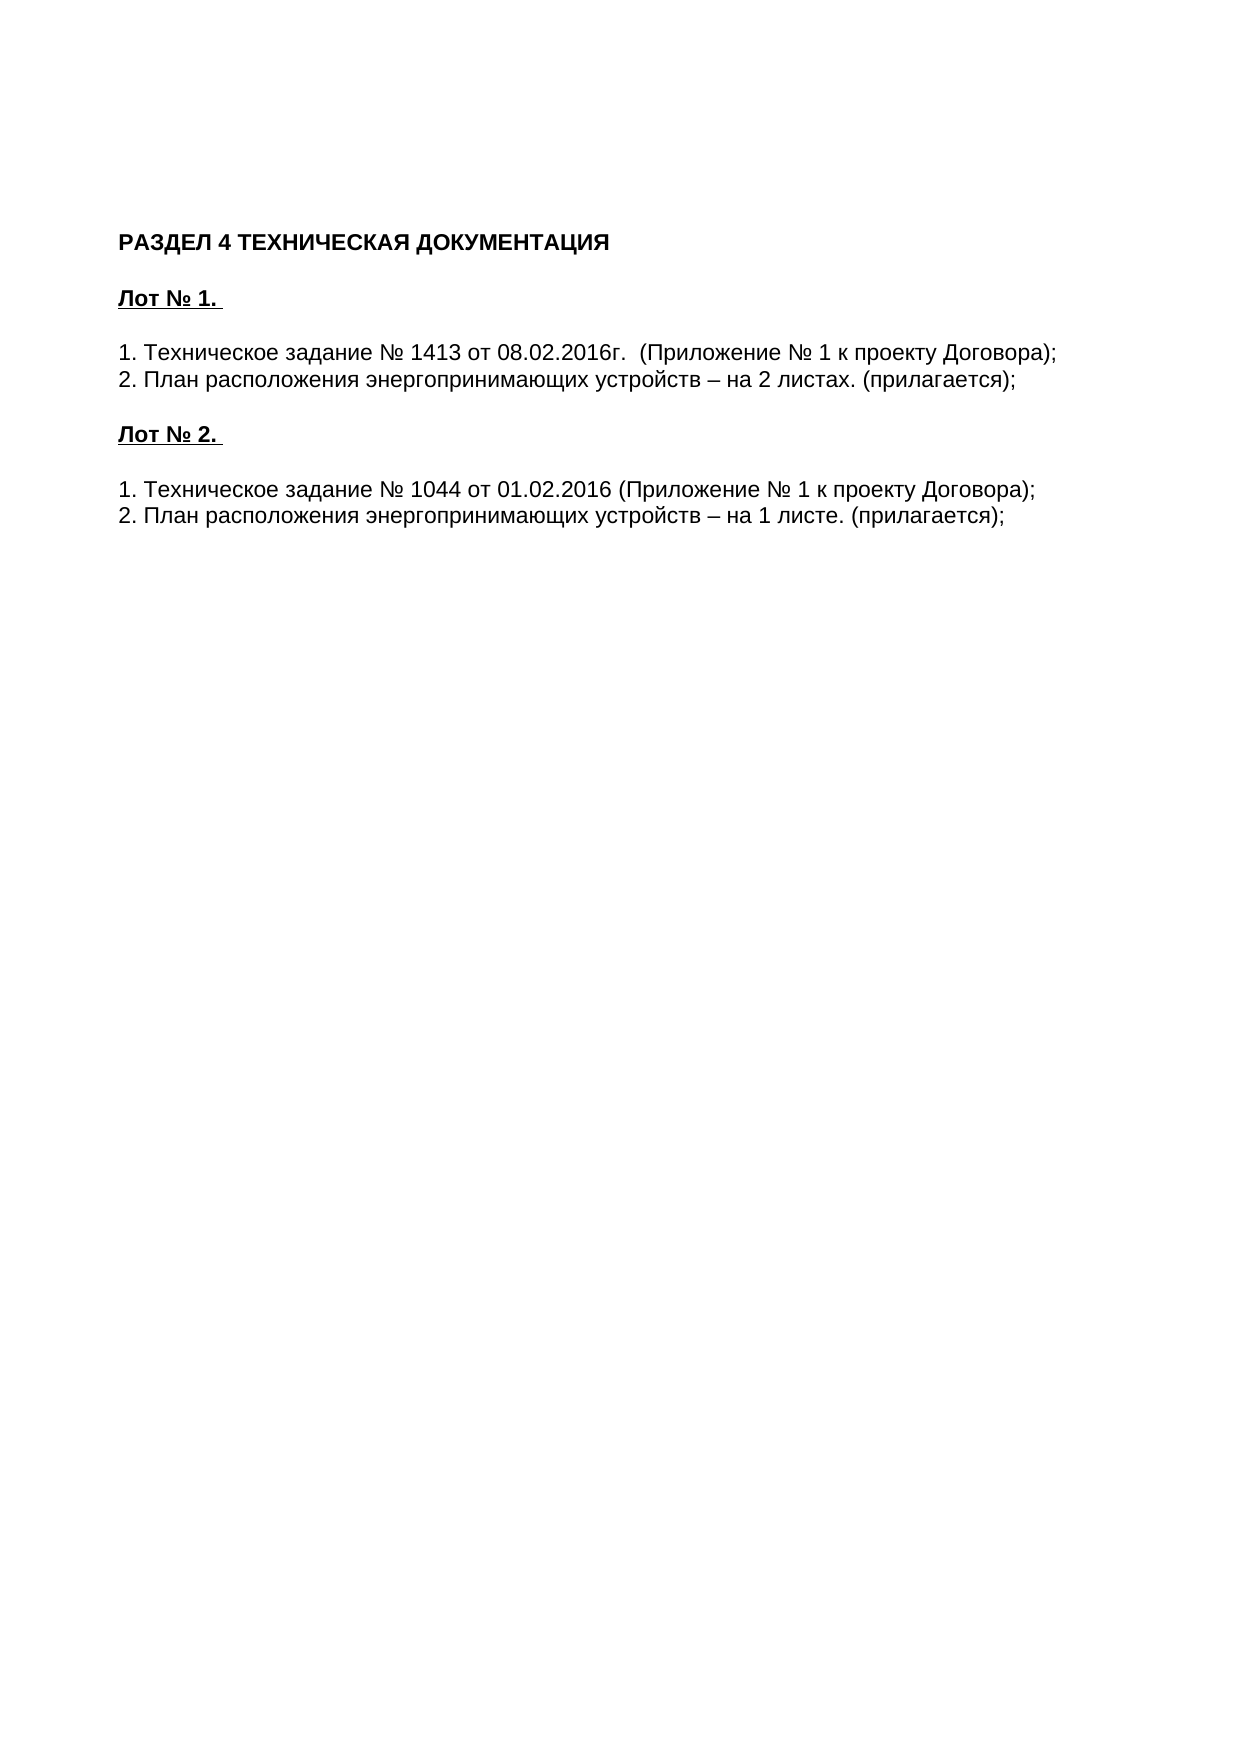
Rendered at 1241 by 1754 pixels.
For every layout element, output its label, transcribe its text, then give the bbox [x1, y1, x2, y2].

text Лот № 2. [118, 421, 1167, 447]
text 2. План расположения энергопринимающих устройств – на 2 листах. (прилагается); [118, 366, 1167, 392]
text Лот № 1. [118, 285, 1167, 311]
text РАЗДЕЛ 4 ТЕХНИЧЕСКАЯ ДОКУМЕНТАЦИЯ [118, 229, 1167, 256]
text 1. Техническое задание № 1044 от 01.02.2016 (Приложение № 1 к проекту Договора); [118, 476, 1167, 502]
text 2. План расположения энергопринимающих устройств – на 1 листе. (прилагается); [118, 502, 1167, 528]
text 1. Техническое задание № 1413 от 08.02.2016г. (Приложение № 1 к проекту Договора); [118, 339, 1167, 366]
